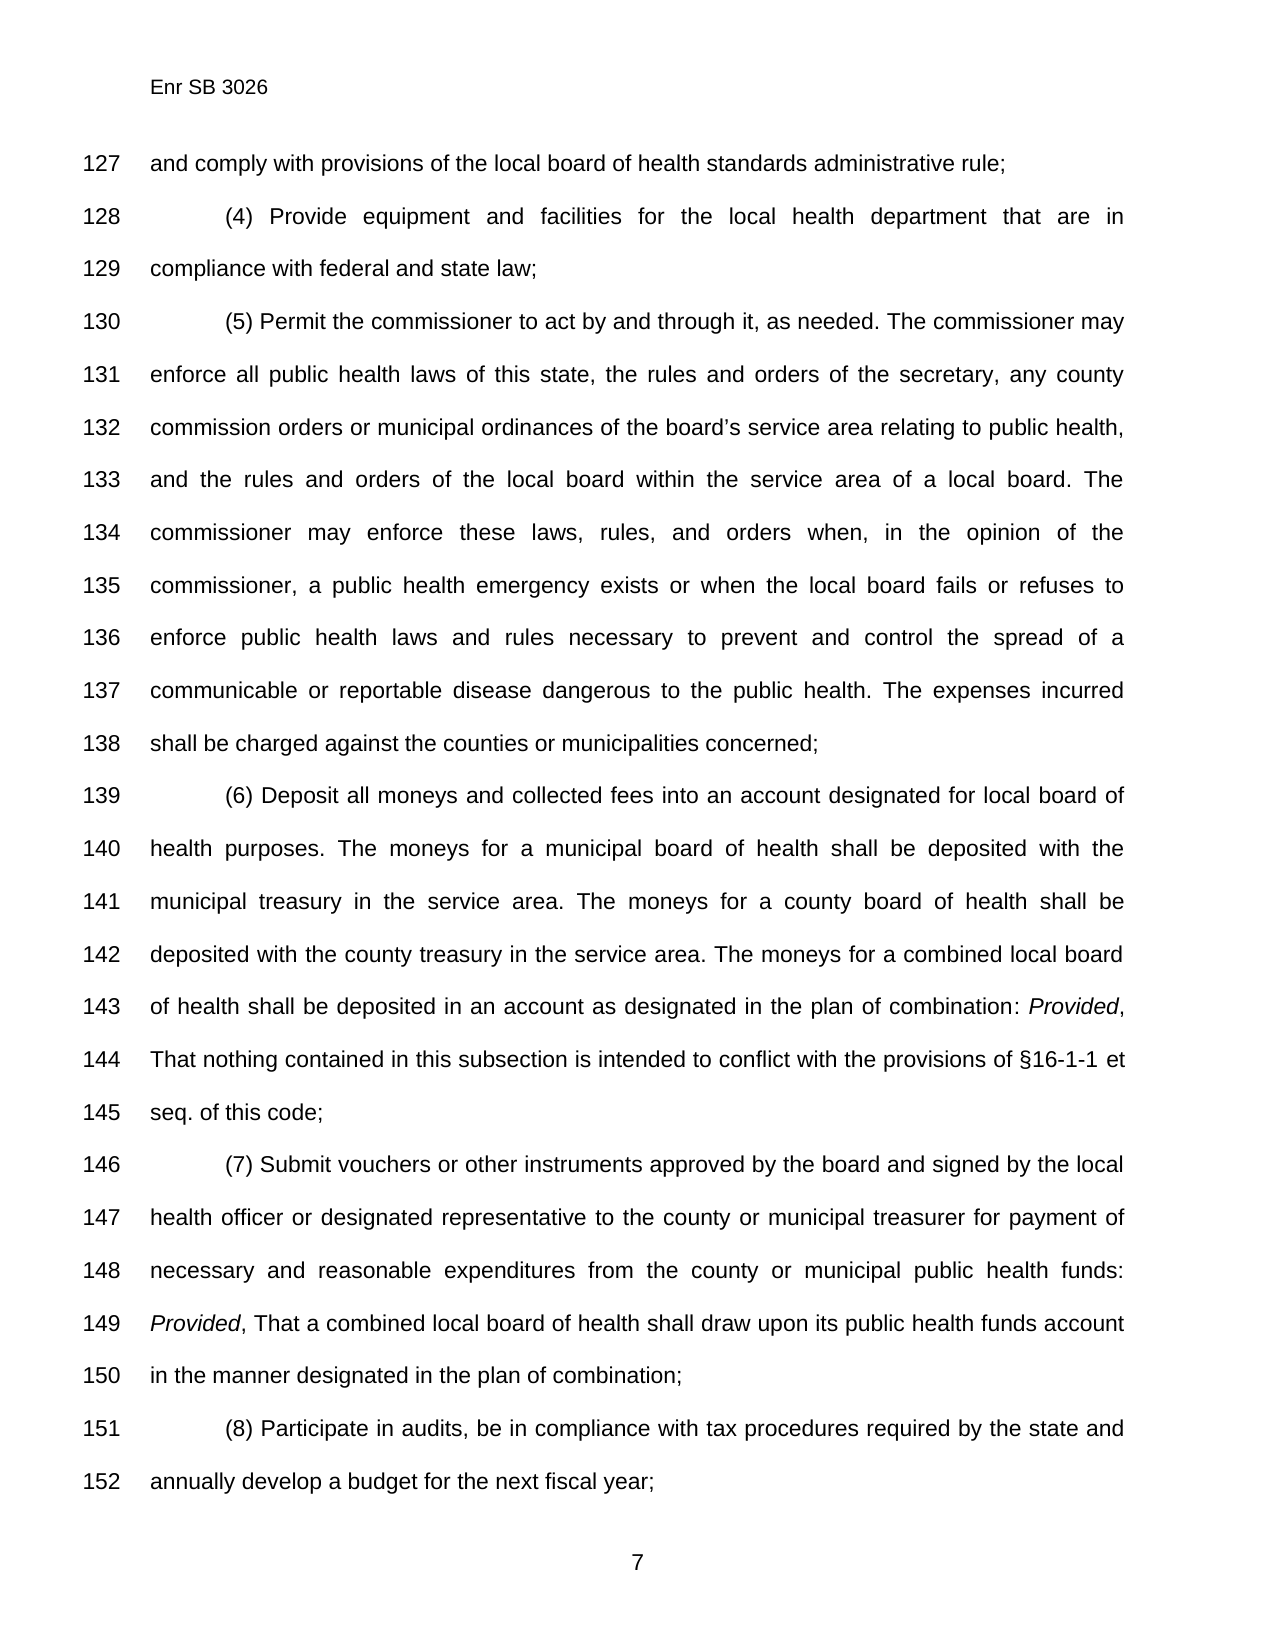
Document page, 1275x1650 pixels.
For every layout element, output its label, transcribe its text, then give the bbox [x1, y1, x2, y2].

text (7) Submit vouchers or other instruments approved by the board and signed by the local health officer or designated representative to the county or municipal treasurer for payment of necessary and reasonable expenditures from the county or municipal public health funds: Provided, That a combined local board of health shall draw upon its public health funds account in the manner designated in the plan of combination; [150, 1151, 1125, 1389]
text (5) Permit the commissioner to act by and through it, as needed. The commissioner may enforce all public health laws of this state, the rules and orders of the secretary, any county commission orders or municipal ordinances of the board’s service area relating to public health, and the rules and orders of the local board within the service area of a local board. The commissioner may enforce these laws, rules, and orders when, in the opinion of the commissioner, a public health emergency exists or when the local board fails or refuses to enforce public health laws and rules necessary to prevent and control the spread of a communicable or reportable disease dangerous to the public health. The expenses incurred shall be charged against the counties or municipalities concerned; [150, 308, 1125, 756]
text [150, 150, 1125, 176]
text (8) Participate in audits, be in compliance with tax procedures required by the state and annually develop a budget for the next fiscal year; [150, 1415, 1125, 1494]
text (4) Provide equipment and facilities for the local health department that are in compliance with federal and state law; [150, 203, 1125, 282]
text (6) Deposit all moneys and collected fees into an account designated for local board of health purposes. The moneys for a municipal board of health shall be deposited with the municipal treasury in the service area. The moneys for a county board of health shall be deposited with the county treasury in the service area. The moneys for a combined local board of health shall be deposited in an account as designated in the plan of combination: Provided, That nothing contained in this subsection is intended to conflict with the provisions of §16-1-1 et seq. of this code; [150, 782, 1125, 1125]
